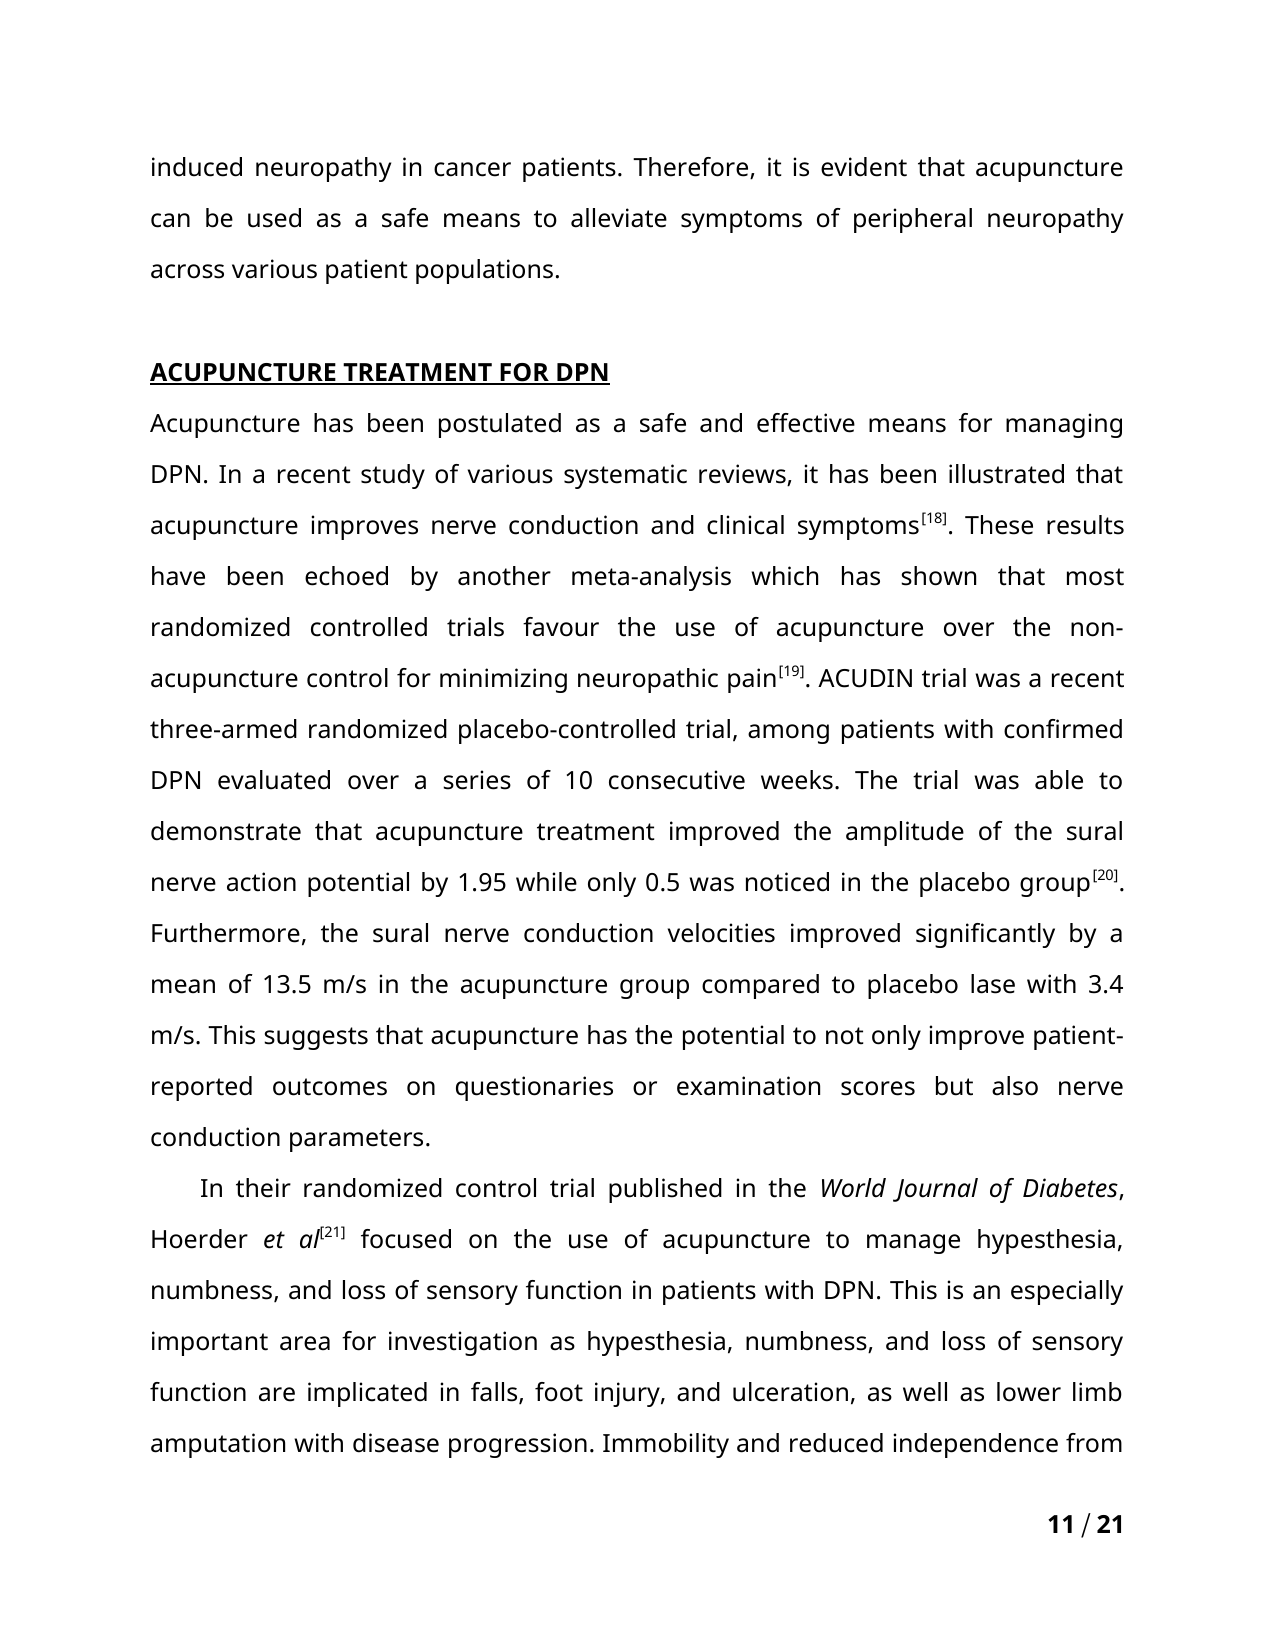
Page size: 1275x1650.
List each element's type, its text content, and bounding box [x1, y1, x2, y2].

text Acupuncture treatment for DPN [150, 354, 1125, 388]
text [150, 1171, 1125, 1460]
text Acupuncture has been postulated as a safe and effective means for managing DPN. In a recent study of various systematic reviews, it has been illustrated that acupuncture improves nerve conduction and clinical symptoms[18]. These results have been echoed by another meta-analysis which has shown that most randomized controlled trials favour the use of acupuncture over the non-acupuncture control for minimizing neuropathic pain[19]. ACUDIN trial was a recent three-armed randomized placebo-controlled trial, among patients with confirmed DPN evaluated over a series of 10 consecutive weeks. The trial was able to demonstrate that acupuncture treatment improved the amplitude of the sural nerve action potential by 1.95 while only 0.5 was noticed in the placebo group[20]. Furthermore, the sural nerve conduction velocities improved significantly by a mean of 13.5 m/s in the acupuncture group compared to placebo lase with 3.4 m/s. This suggests that acupuncture has the potential to not only improve patient-reported outcomes on questionaries or examination scores but also nerve conduction parameters. [150, 405, 1125, 1154]
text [150, 150, 1125, 286]
